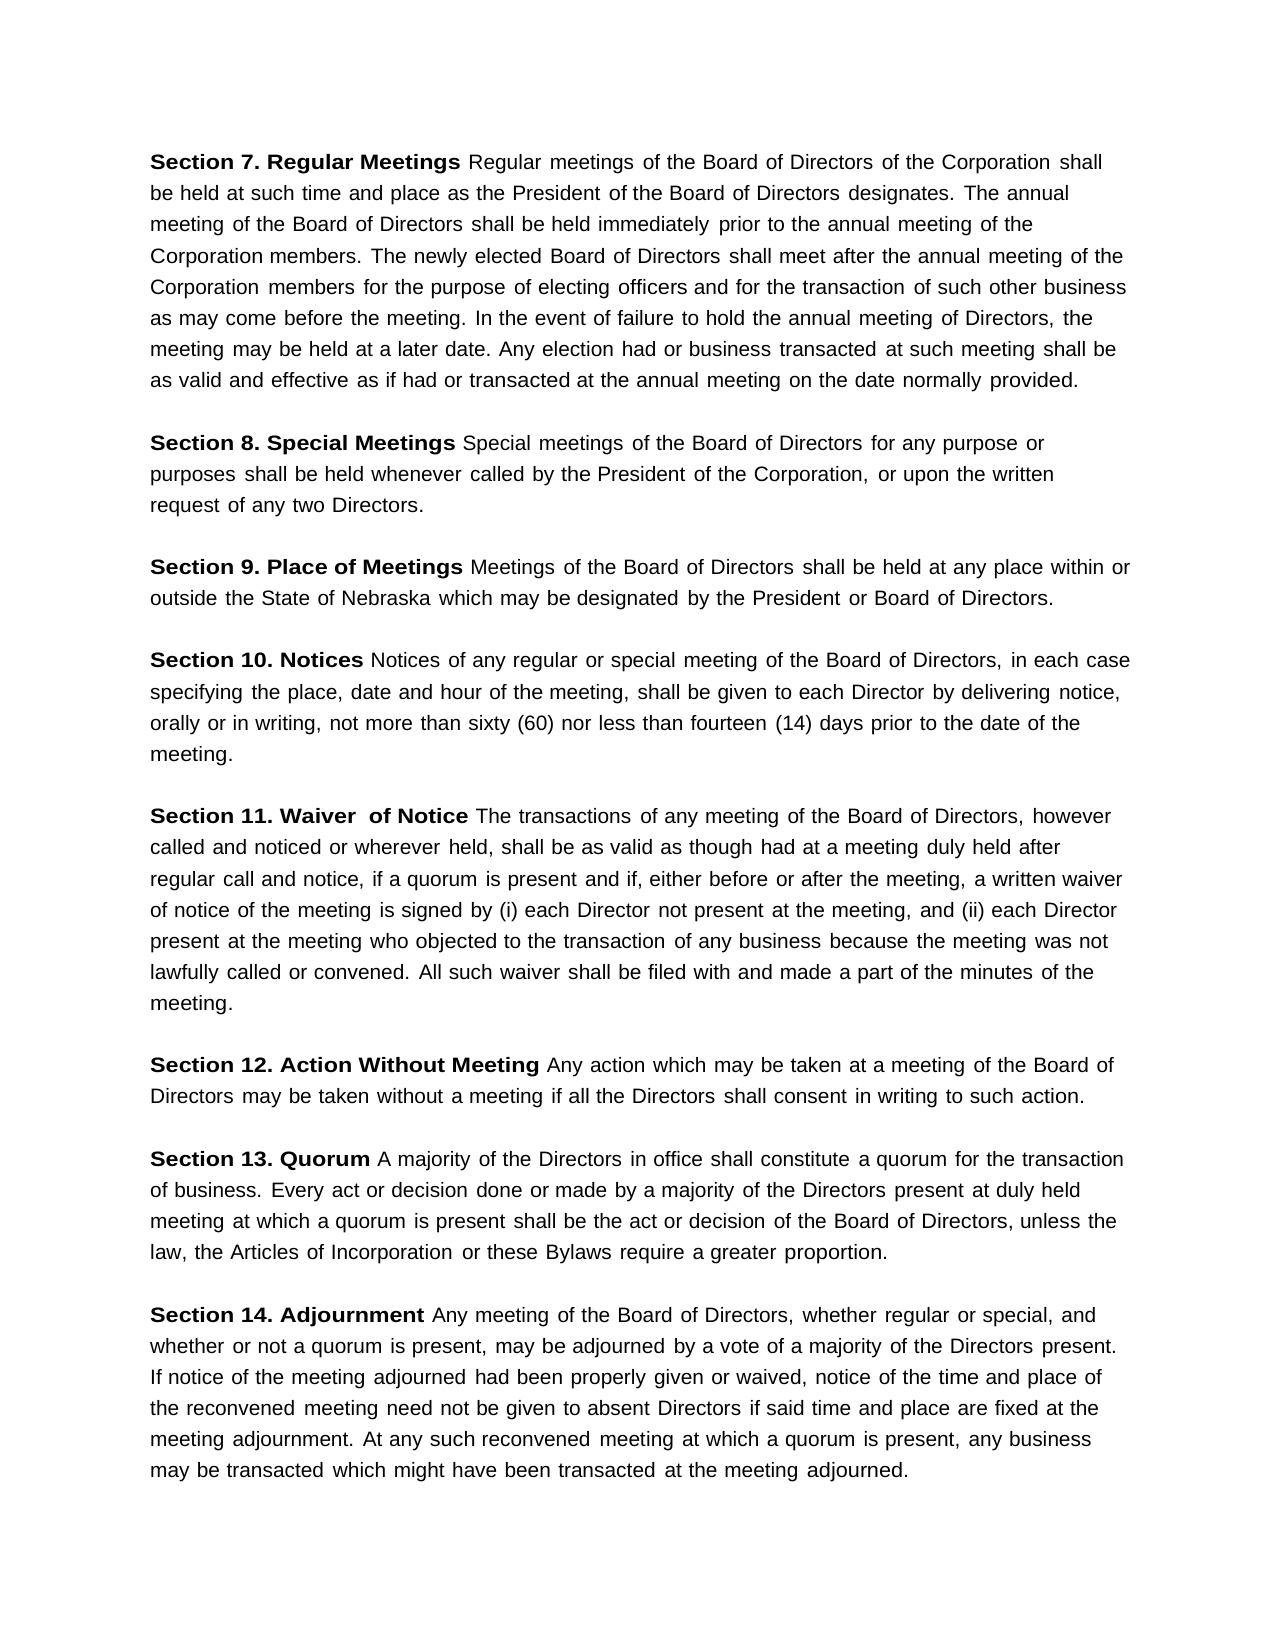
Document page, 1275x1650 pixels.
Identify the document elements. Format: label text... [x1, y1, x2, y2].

text Section 9. Place of Meetings Meetings of the Board of Directors shall be held at any place within or outside the State of Nebraska which may be designated by the President or Board of Directors. [150, 555, 1130, 610]
text Section 14. Adjournment Any meeting of the Board of Directors, whether regular or special, and whether or not a quorum is present, may be adjourned by a vote of a majority of the Directors present. If notice of the meeting adjourned had been properly given or waived, notice of the time and place of the reconvened meeting need not be given to absent Directors if said time and place are fixed at the meeting adjournment. At any such reconvened meeting at which a quorum is present, any business may be transacted which might have been transacted at the meeting adjourned. [150, 1302, 1130, 1482]
text Section 10. Notices Notices of any regular or special meeting of the Board of Directors, in each case specifying the place, date and hour of the meeting, shall be given to each Director by delivering notice, orally or in writing, not more than sixty (60) nor less than fourteen (14) days prior to the date of the meeting. [150, 648, 1130, 766]
text Section 8. Special Meetings Special meetings of the Board of Directors for any purpose or purposes shall be held whenever called by the President of the Corporation, or upon the written request of any two Directors. [150, 430, 1130, 517]
text Section 11. Waiver of Notice The transactions of any meeting of the Board of Directors, however called and noticed or wherever held, shall be as valid as though had at a meeting duly held after regular call and notice, if a quorum is present and if, either before or after the meeting, a written waiver of notice of the meeting is signed by (i) each Director not present at the meeting, and (ii) each Director present at the meeting who objected to the transaction of any business because the meeting was not lawfully called or convened. All such waiver shall be filed with and made a part of the minutes of the meeting. [150, 804, 1130, 1015]
text Section 13. Quorum A majority of the Directors in office shall constitute a quorum for the transaction of business. Every act or decision done or made by a majority of the Directors present at duly held meeting at which a quorum is present shall be the act or decision of the Board of Directors, unless the law, the Articles of Incorporation or these Bylaws require a greater proportion. [150, 1147, 1130, 1264]
text Section 12. Action Without Meeting Any action which may be taken at a meeting of the Board of Directors may be taken without a meeting if all the Directors shall consent in writing to such action. [150, 1053, 1130, 1108]
text Section 7. Regular Meetings Regular meetings of the Board of Directors of the Corporation shall be held at such time and place as the President of the Board of Directors designates. The annual meeting of the Board of Directors shall be held immediately prior to the annual meeting of the Corporation members. The newly elected Board of Directors shall meet after the annual meeting of the Corporation members for the purpose of electing officers and for the transaction of such other business as may come before the meeting. In the event of failure to hold the annual meeting of Directors, the meeting may be held at a later date. Any election had or business transacted at such meeting shall be as valid and effective as if had or transacted at the annual meeting on the date normally provided. [150, 150, 1130, 392]
